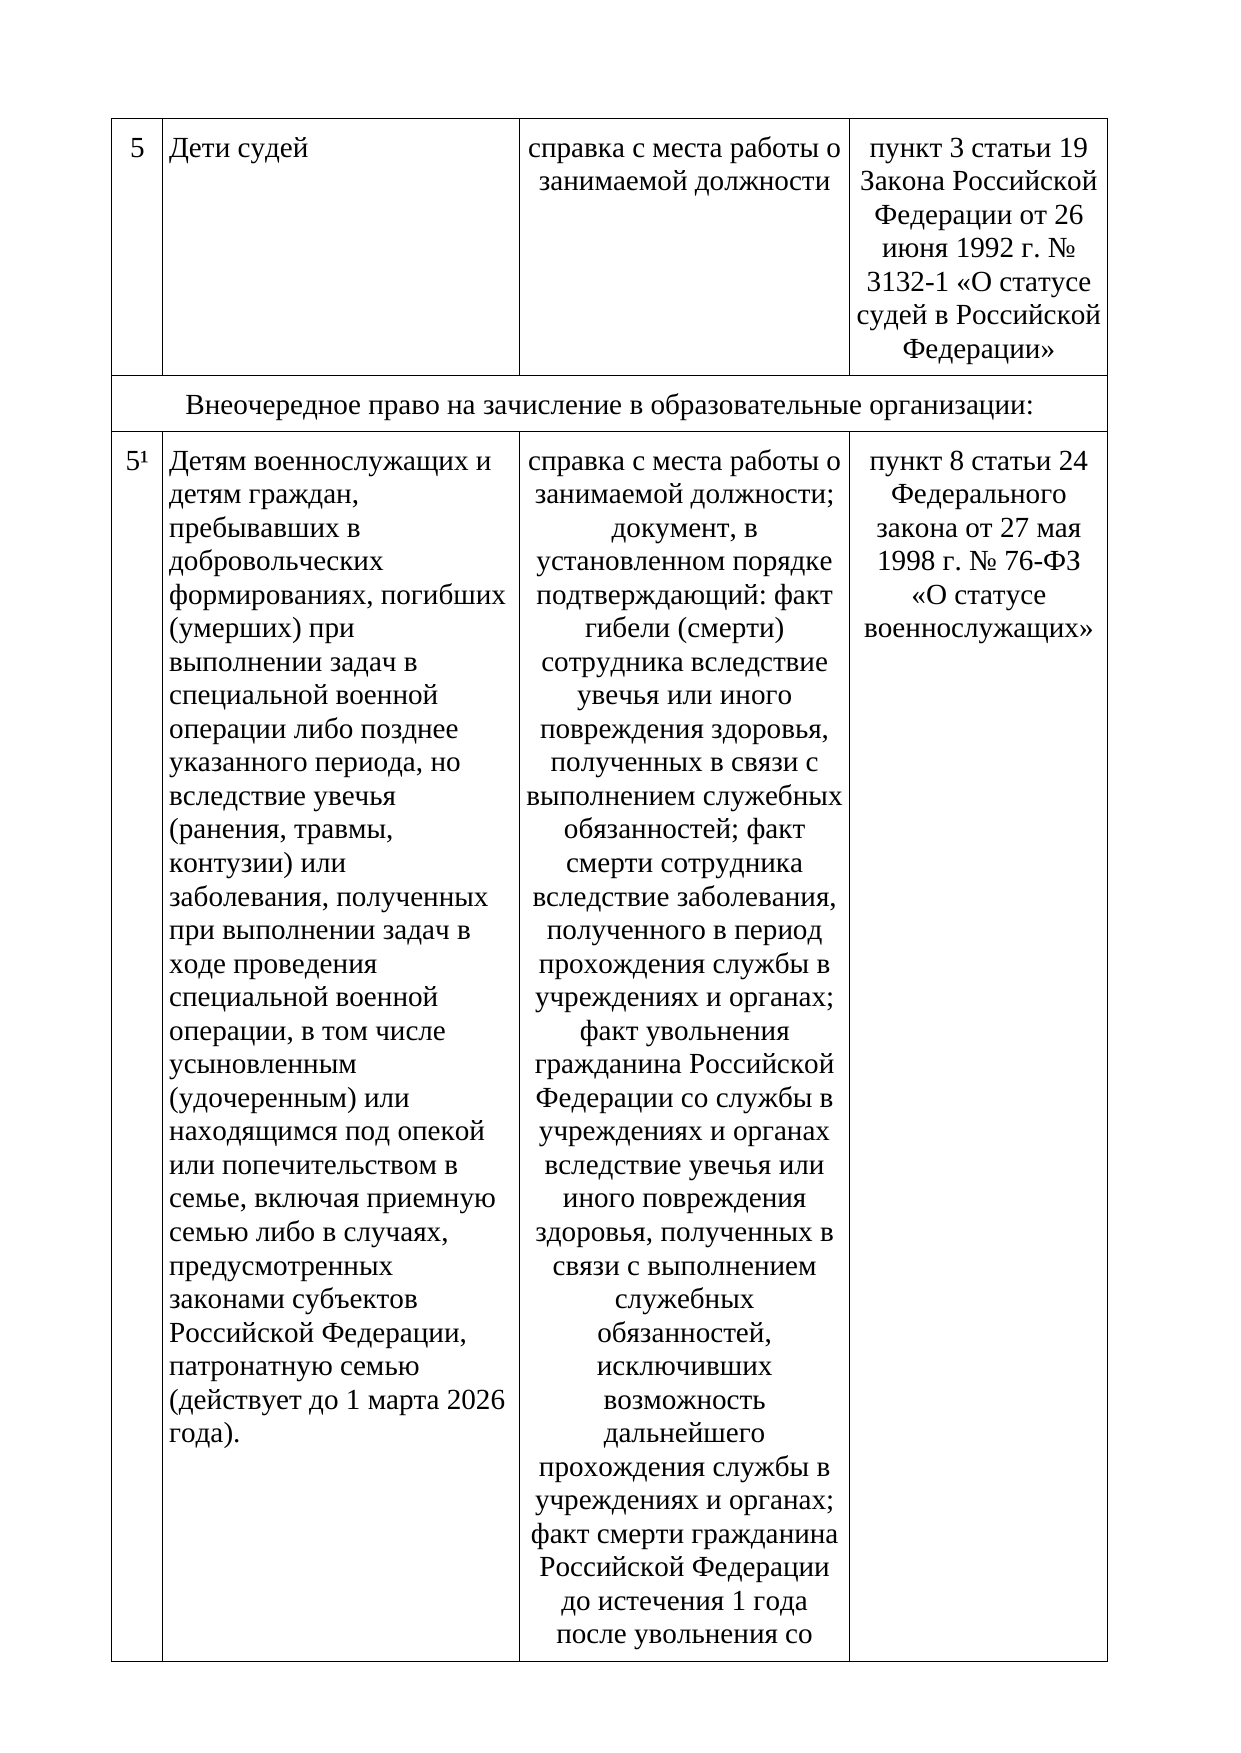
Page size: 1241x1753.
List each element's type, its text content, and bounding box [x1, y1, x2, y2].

table_cell пункт 3 статьи 19 Закона Российской Федерации от 26 июня 1992 г. № 3132-1 «О статусе судей в Российской Федерации» [850, 119, 1107, 375]
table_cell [850, 432, 1107, 1661]
table_cell 5¹ [112, 432, 162, 1661]
table_cell Внеочередное право на зачисление в образовательные организации: [112, 376, 1107, 431]
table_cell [520, 119, 849, 375]
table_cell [520, 432, 849, 1661]
table_cell 5 [112, 119, 162, 375]
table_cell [163, 432, 519, 1661]
table_cell Дети судей [163, 119, 519, 375]
